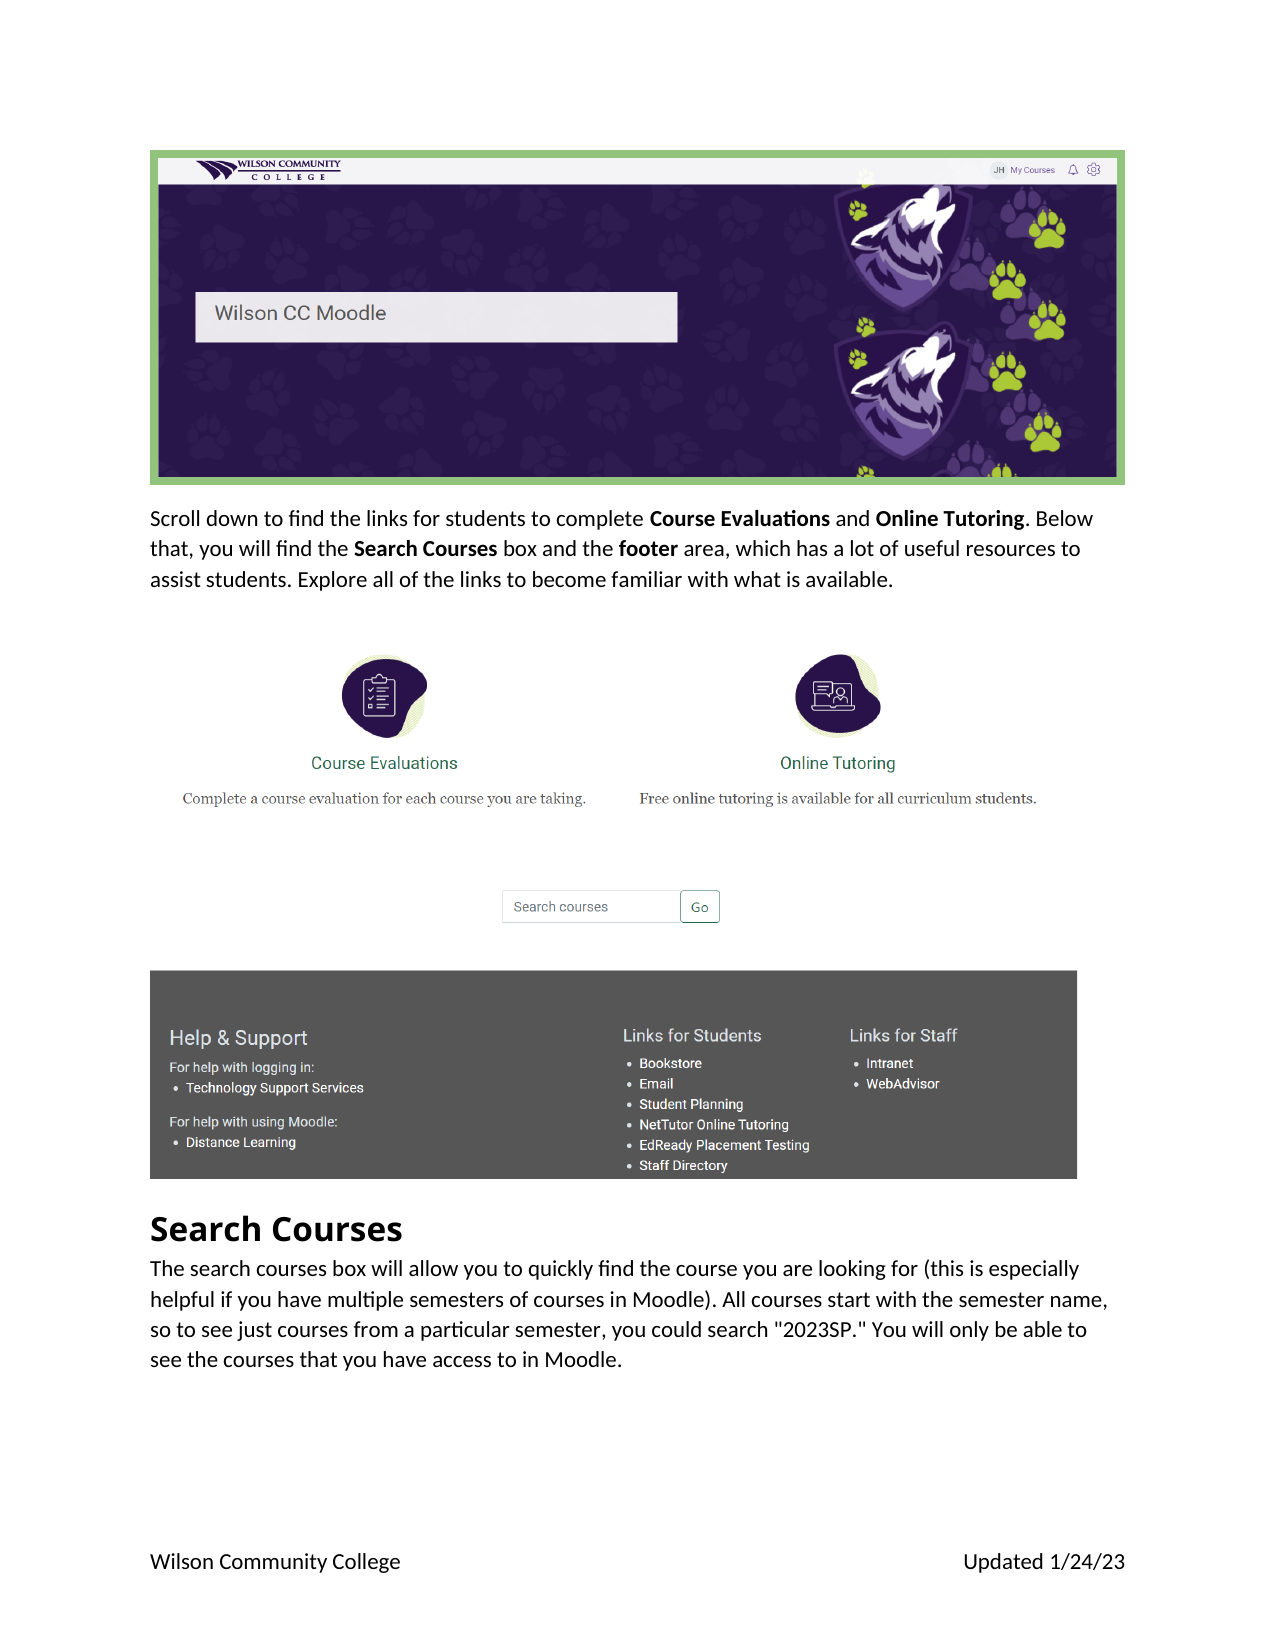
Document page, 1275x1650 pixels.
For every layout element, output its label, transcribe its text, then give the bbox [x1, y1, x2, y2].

subtitle Search Courses [150, 1206, 1125, 1251]
picture [158, 158, 1117, 477]
text Scroll down to find the links for students to complete Course Evaluations and Online Tutoring. Below that, you will find the Search Courses box and the footer area, which has a lot of useful resources to assist students. Explore all of the links to become familiar with what is available. [150, 504, 1125, 593]
text The search courses box will allow you to quickly find the course you are looking for (this is especially helpful if you have multiple semesters of courses in Moodle). All courses start with the semester name, so to see just courses from a particular semester, you could search "2023SP." You will only be able to see the courses that you have access to in Moodle. [150, 1254, 1125, 1373]
picture [150, 611, 1078, 1179]
